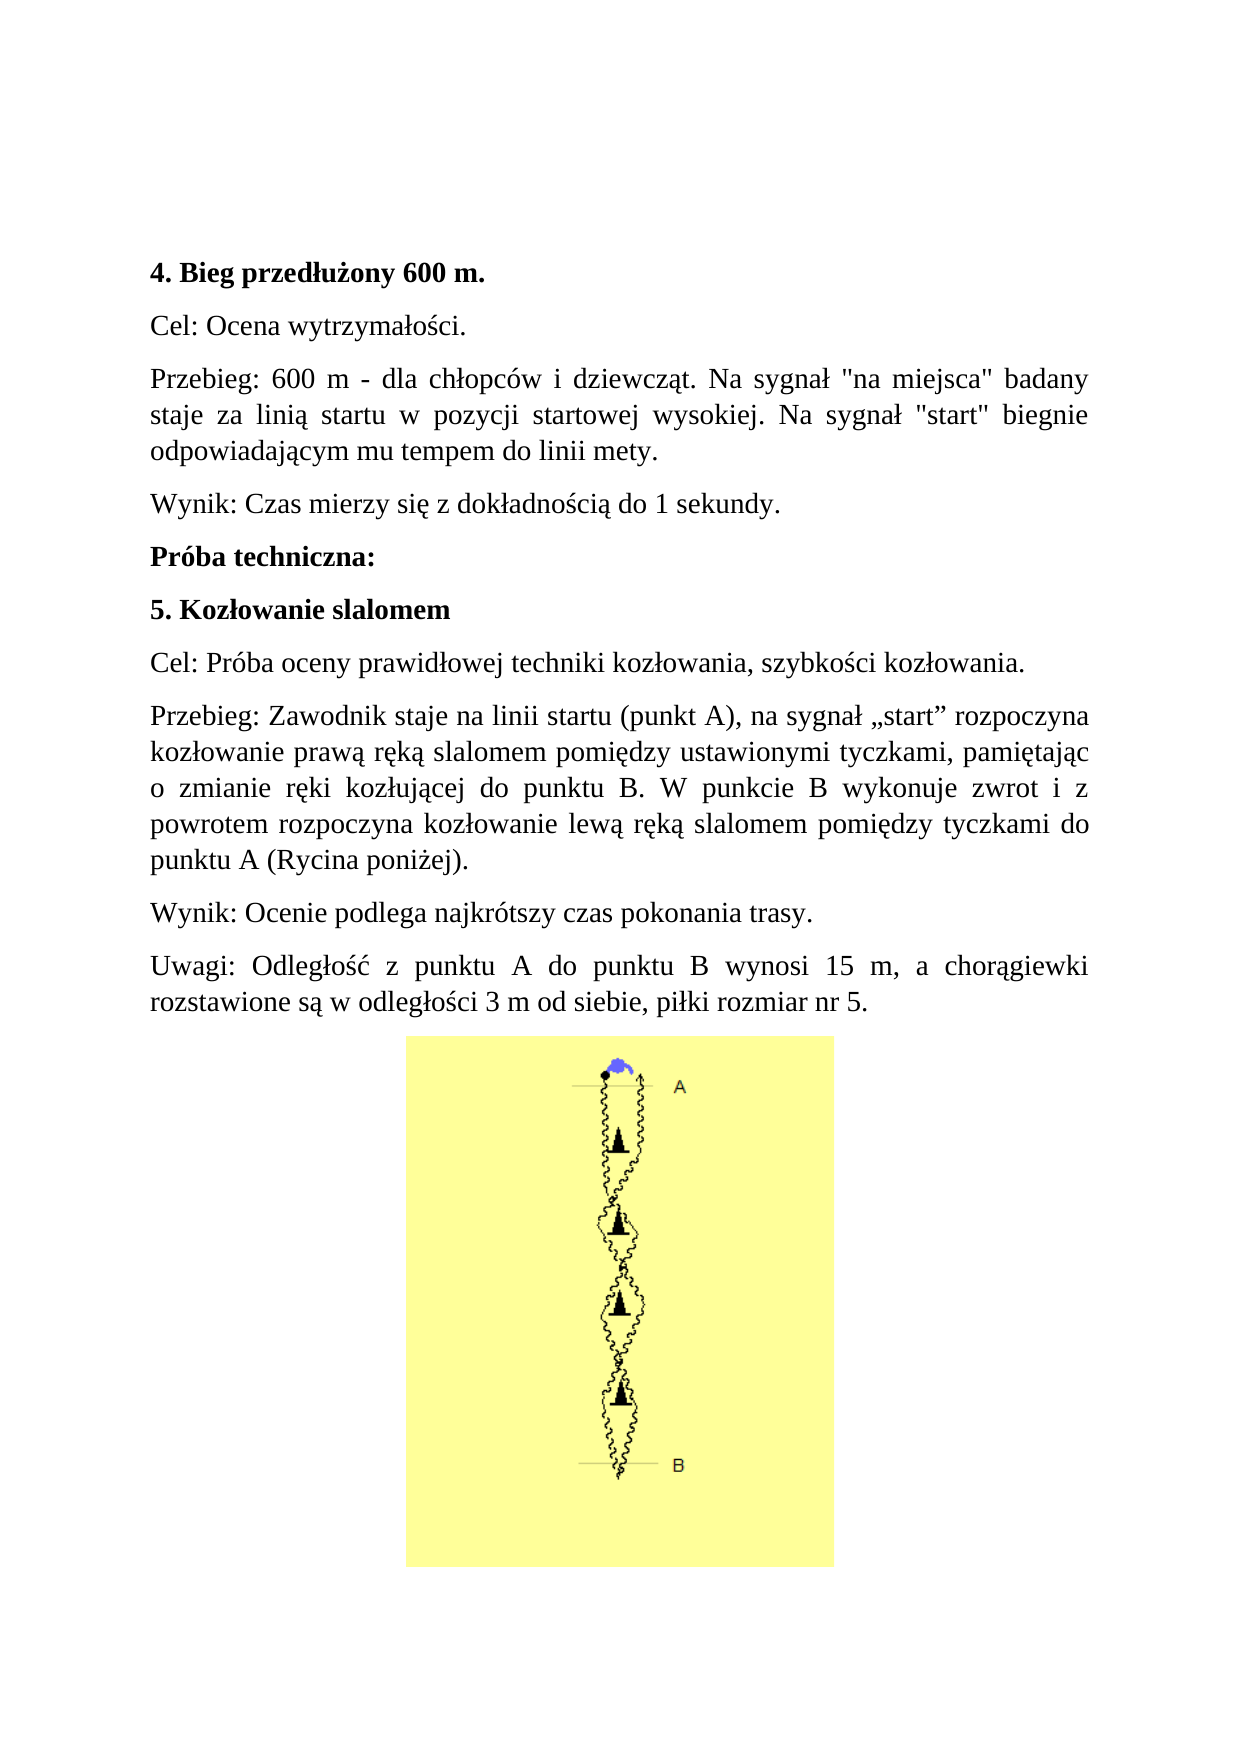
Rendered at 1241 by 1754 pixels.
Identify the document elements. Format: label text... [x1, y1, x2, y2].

text Przebieg: 600 m - dla chłopców i dziewcząt. Na sygnał "na miejsca" badany staje za linią startu w pozycji startowej wysokiej. Na sygnał "start" biegnie odpowiadającym mu tempem do linii mety. [150, 361, 1090, 467]
text Wynik: Ocenie podlega najkrótszy czas pokonania trasy. [150, 895, 1090, 928]
text Cel: Ocena wytrzymałości. [150, 308, 1090, 342]
text 4. Bieg przedłużony 600 m. [150, 256, 1090, 289]
text Cel: Próba oceny prawidłowej techniki kozłowania, szybkości kozłowania. [150, 645, 1090, 678]
text 5. Kozłowanie slalomem [150, 592, 1090, 626]
text Uwagi: Odległość z punktu A do punktu B wynosi 15 m, a chorągiewki rozstawione są w odległości 3 m od siebie, piłki rozmiar nr 5. [150, 948, 1090, 1017]
picture [406, 1036, 835, 1567]
text Próba techniczna: [150, 539, 1090, 573]
text Wynik: Czas mierzy się z dokładnością do 1 sekundy. [150, 486, 1090, 520]
text Przebieg: Zawodnik staje na linii startu (punkt A), na sygnał „start” rozpoczyna kozłowanie prawą ręką slalomem pomiędzy ustawionymi tyczkami, pamiętając o zmianie ręki kozłującej do punktu B. W punkcie B wykonuje zwrot i z powrotem rozpoczyna kozłowanie lewą ręką slalomem pomiędzy tyczkami do punktu A (Rycina poniżej). [150, 698, 1090, 876]
